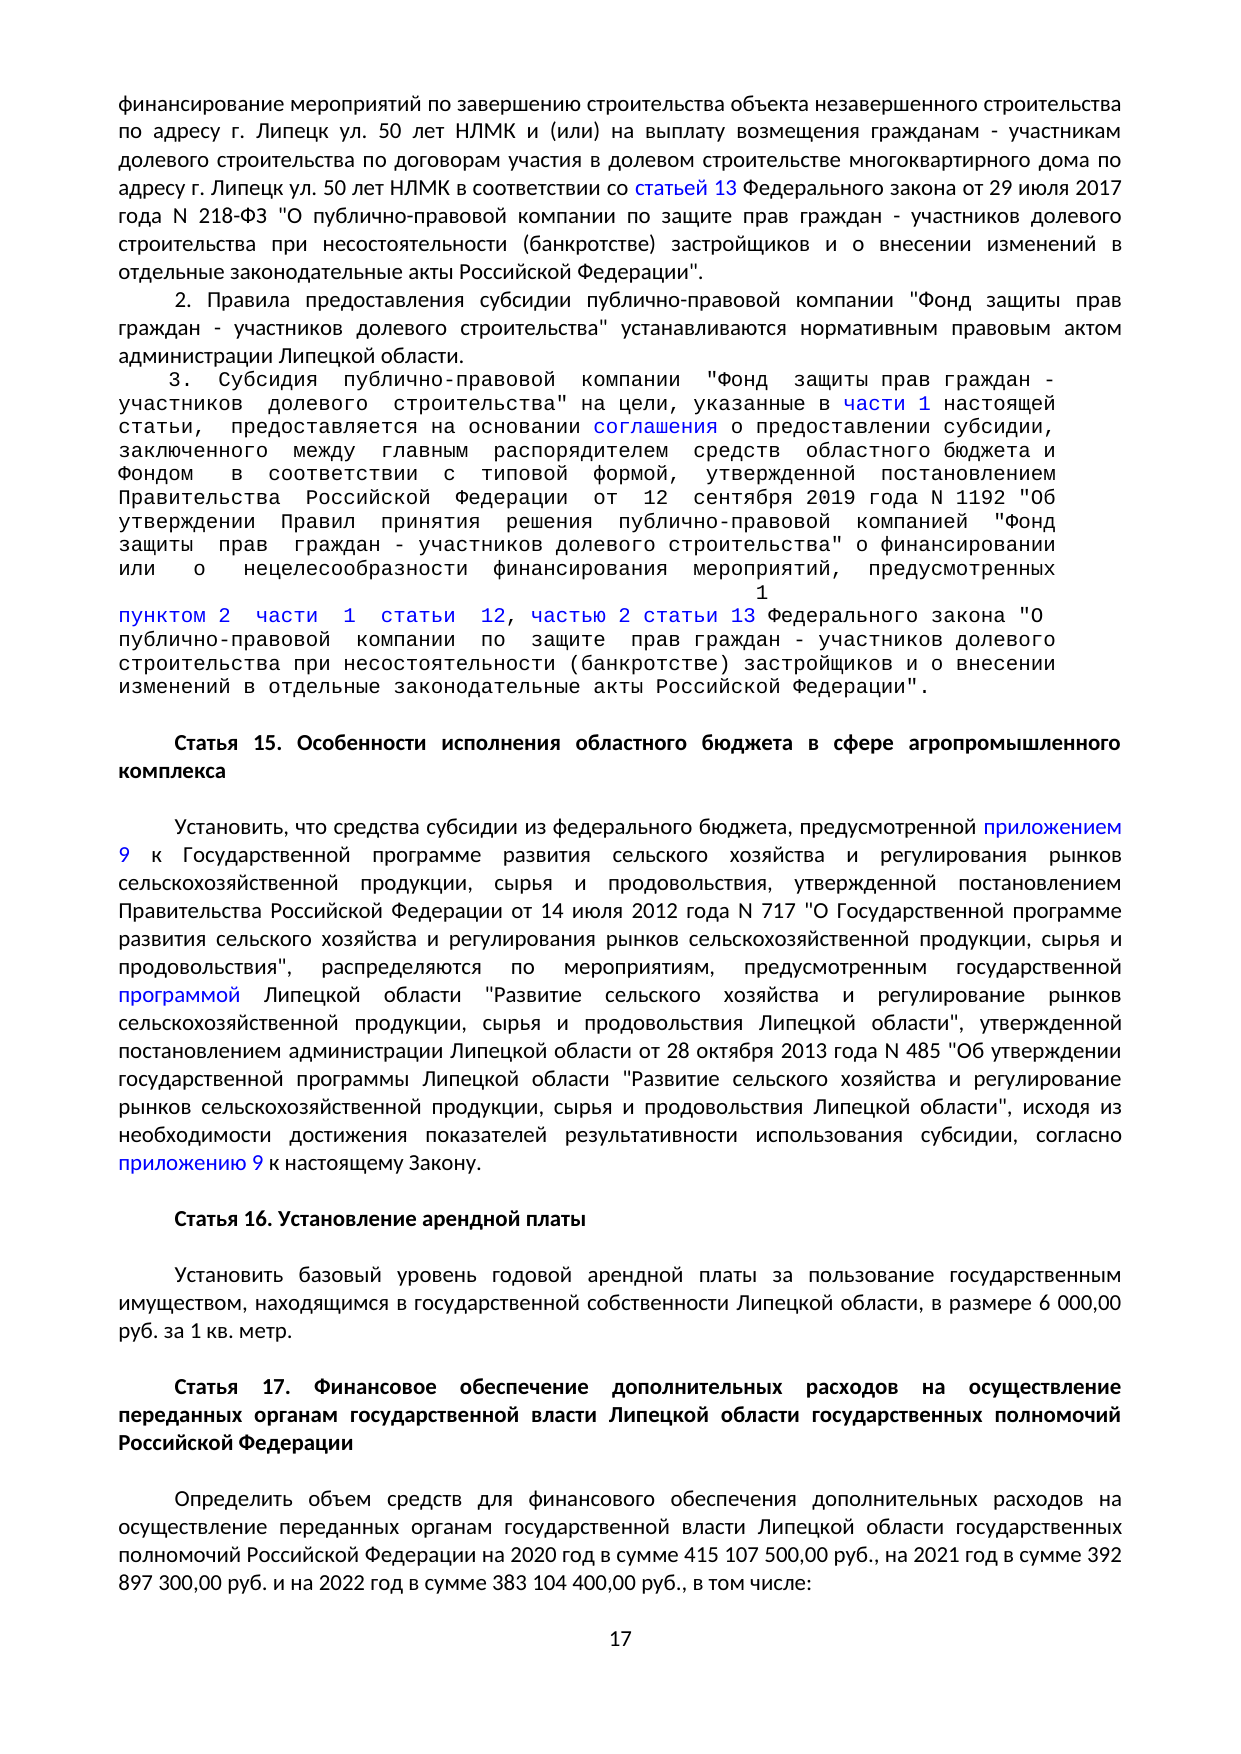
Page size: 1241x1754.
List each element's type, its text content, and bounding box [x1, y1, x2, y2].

text или о нецелесообразности финансирования мероприятий, предусмотренных [118, 558, 1122, 582]
text 1 [118, 582, 1122, 605]
text 3. Субсидия публично-правовой компании "Фонд защиты прав граждан - [118, 369, 1122, 392]
text утверждении Правил принятия решения публично-правовой компанией "Фонд [118, 511, 1122, 534]
title Статья 17. Финансовое обеспечение дополнительных расходов на осуществление переданных органам государственной власти Липецкой области государственных полномочий Российской Федерации [118, 1372, 1122, 1456]
text Установить базовый уровень годовой арендной платы за пользование государственным имуществом, находящимся в государственной собственности Липецкой области, в размере 6 000,00 руб. за 1 кв. метр. [118, 1260, 1122, 1344]
text статьи, предоставляется на основании соглашения о предоставлении субсидии, [118, 416, 1122, 440]
text изменений в отдельные законодательные акты Российской Федерации". [118, 676, 1122, 700]
text участников долевого строительства" на цели, указанные в части 1 настоящей [118, 392, 1122, 416]
text Фондом в соответствии с типовой формой, утвержденной постановлением [118, 463, 1122, 487]
text строительства при несостоятельности (банкротстве) застройщиков и о внесении [118, 653, 1122, 676]
title Статья 15. Особенности исполнения областного бюджета в сфере агропромышленного комплекса [118, 728, 1122, 784]
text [118, 89, 1122, 285]
text заключенного между главным распорядителем средств областного бюджета и [118, 440, 1122, 463]
title Статья 16. Установление арендной платы [118, 1204, 1122, 1232]
text Установить, что средства субсидии из федерального бюджета, предусмотренной приложением 9 к Государственной программе развития сельского хозяйства и регулирования рынков сельскохозяйственной продукции, сырья и продовольствия, утвержденной постановлением Правительства Российской Федерации от 14 июля 2012 года N 717 "О Государственной программе развития сельского хозяйства и регулирования рынков сельскохозяйственной продукции, сырья и продовольствия", распределяются по мероприятиям, предусмотренным государственной программой Липецкой области "Развитие сельского хозяйства и регулирование рынков сельскохозяйственной продукции, сырья и продовольствия Липецкой области", утвержденной постановлением администрации Липецкой области от 28 октября 2013 года N 485 "Об утверждении государственной программы Липецкой области "Развитие сельского хозяйства и регулирование рынков сельскохозяйственной продукции, сырья и продовольствия Липецкой области", исходя из необходимости достижения показателей результативности использования субсидии, согласно приложению 9 к настоящему Закону. [118, 812, 1122, 1176]
text Определить объем средств для финансового обеспечения дополнительных расходов на осуществление переданных органам государственной власти Липецкой области государственных полномочий Российской Федерации на 2020 год в сумме 415 107 500,00 руб., на 2021 год в сумме 392 897 300,00 руб. и на 2022 год в сумме 383 104 400,00 руб., в том числе: [118, 1484, 1122, 1597]
text пунктом 2 части 1 статьи 12, частью 2 статьи 13 Федерального закона "О [118, 605, 1122, 629]
text 2. Правила предоставления субсидии публично-правовой компании "Фонд защиты прав граждан - участников долевого строительства" устанавливаются нормативным правовым актом администрации Липецкой области. [118, 285, 1122, 369]
text публично-правовой компании по защите прав граждан - участников долевого [118, 629, 1122, 653]
text защиты прав граждан - участников долевого строительства" о финансировании [118, 534, 1122, 558]
text Правительства Российской Федерации от 12 сентября 2019 года N 1192 "Об [118, 487, 1122, 511]
